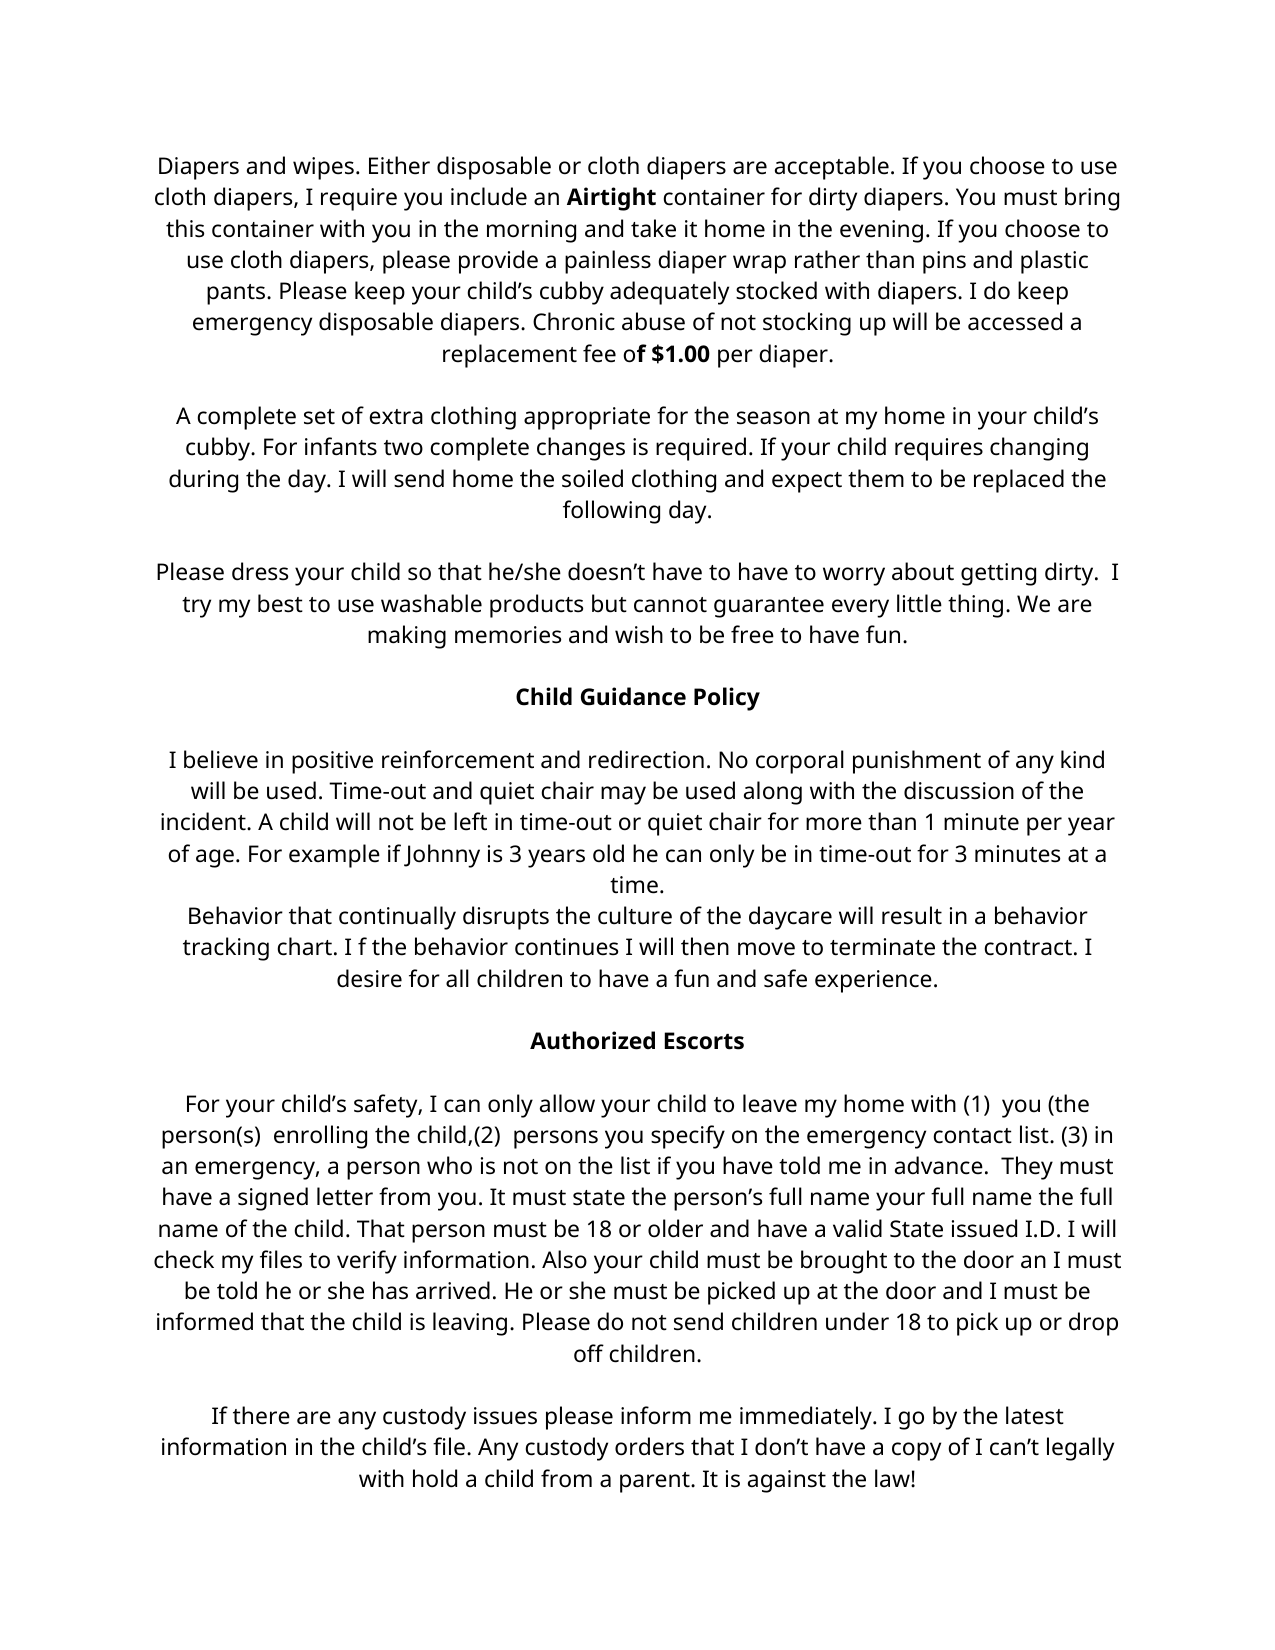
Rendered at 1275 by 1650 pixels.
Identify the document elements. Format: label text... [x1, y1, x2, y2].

text Behavior that continually disrupts the culture of the daycare will result in a behavior tracking chart. I f the behavior continues I will then move to terminate the contract. I desire for all children to have a fun and safe experience. [150, 900, 1125, 994]
text Diapers and wipes. Either disposable or cloth diapers are acceptable. If you choose to use cloth diapers, I require you include an Airtight container for dirty diapers. You must bring this container with you in the morning and take it home in the evening. If you choose to use cloth diapers, please provide a painless diaper wrap rather than pins and plastic pants. Please keep your child’s cubby adequately stocked with diapers. I do keep emergency disposable diapers. Chronic abuse of not stocking up will be accessed a replacement fee of $1.00 per diaper. [150, 150, 1125, 369]
text Authorized Escorts [150, 1025, 1125, 1056]
text Please dress your child so that he/she doesn’t have to have to worry about getting dirty. I try my best to use washable products but cannot guarantee every little thing. We are making memories and wish to be free to have fun. [150, 556, 1125, 650]
text For your child’s safety, I can only allow your child to leave my home with (1) you (the person(s) enrolling the child,(2) persons you specify on the emergency contact list. (3) in an emergency, a person who is not on the list if you have told me in advance. They must have a signed letter from you. It must state the person’s full name your full name the full name of the child. That person must be 18 or older and have a valid State issued I.D. I will check my files to verify information. Also your child must be brought to the door an I must be told he or she has arrived. He or she must be picked up at the door and I must be informed that the child is leaving. Please do not send children under 18 to pick up or drop off children. [150, 1087, 1125, 1369]
text A complete set of extra clothing appropriate for the season at my home in your child’s cubby. For infants two complete changes is required. If your child requires changing during the day. I will send home the soiled clothing and expect them to be replaced the following day. [150, 400, 1125, 525]
text Child Guidance Policy [150, 681, 1125, 712]
text I believe in positive reinforcement and redirection. No corporal punishment of any kind will be used. Time-out and quiet chair may be used along with the discussion of the incident. A child will not be left in time-out or quiet chair for more than 1 minute per year of age. For example if Johnny is 3 years old he can only be in time-out for 3 minutes at a time. [150, 744, 1125, 900]
text If there are any custody issues please inform me immediately. I go by the latest information in the child’s file. Any custody orders that I don’t have a copy of I can’t legally with hold a child from a parent. It is against the law! [150, 1400, 1125, 1494]
